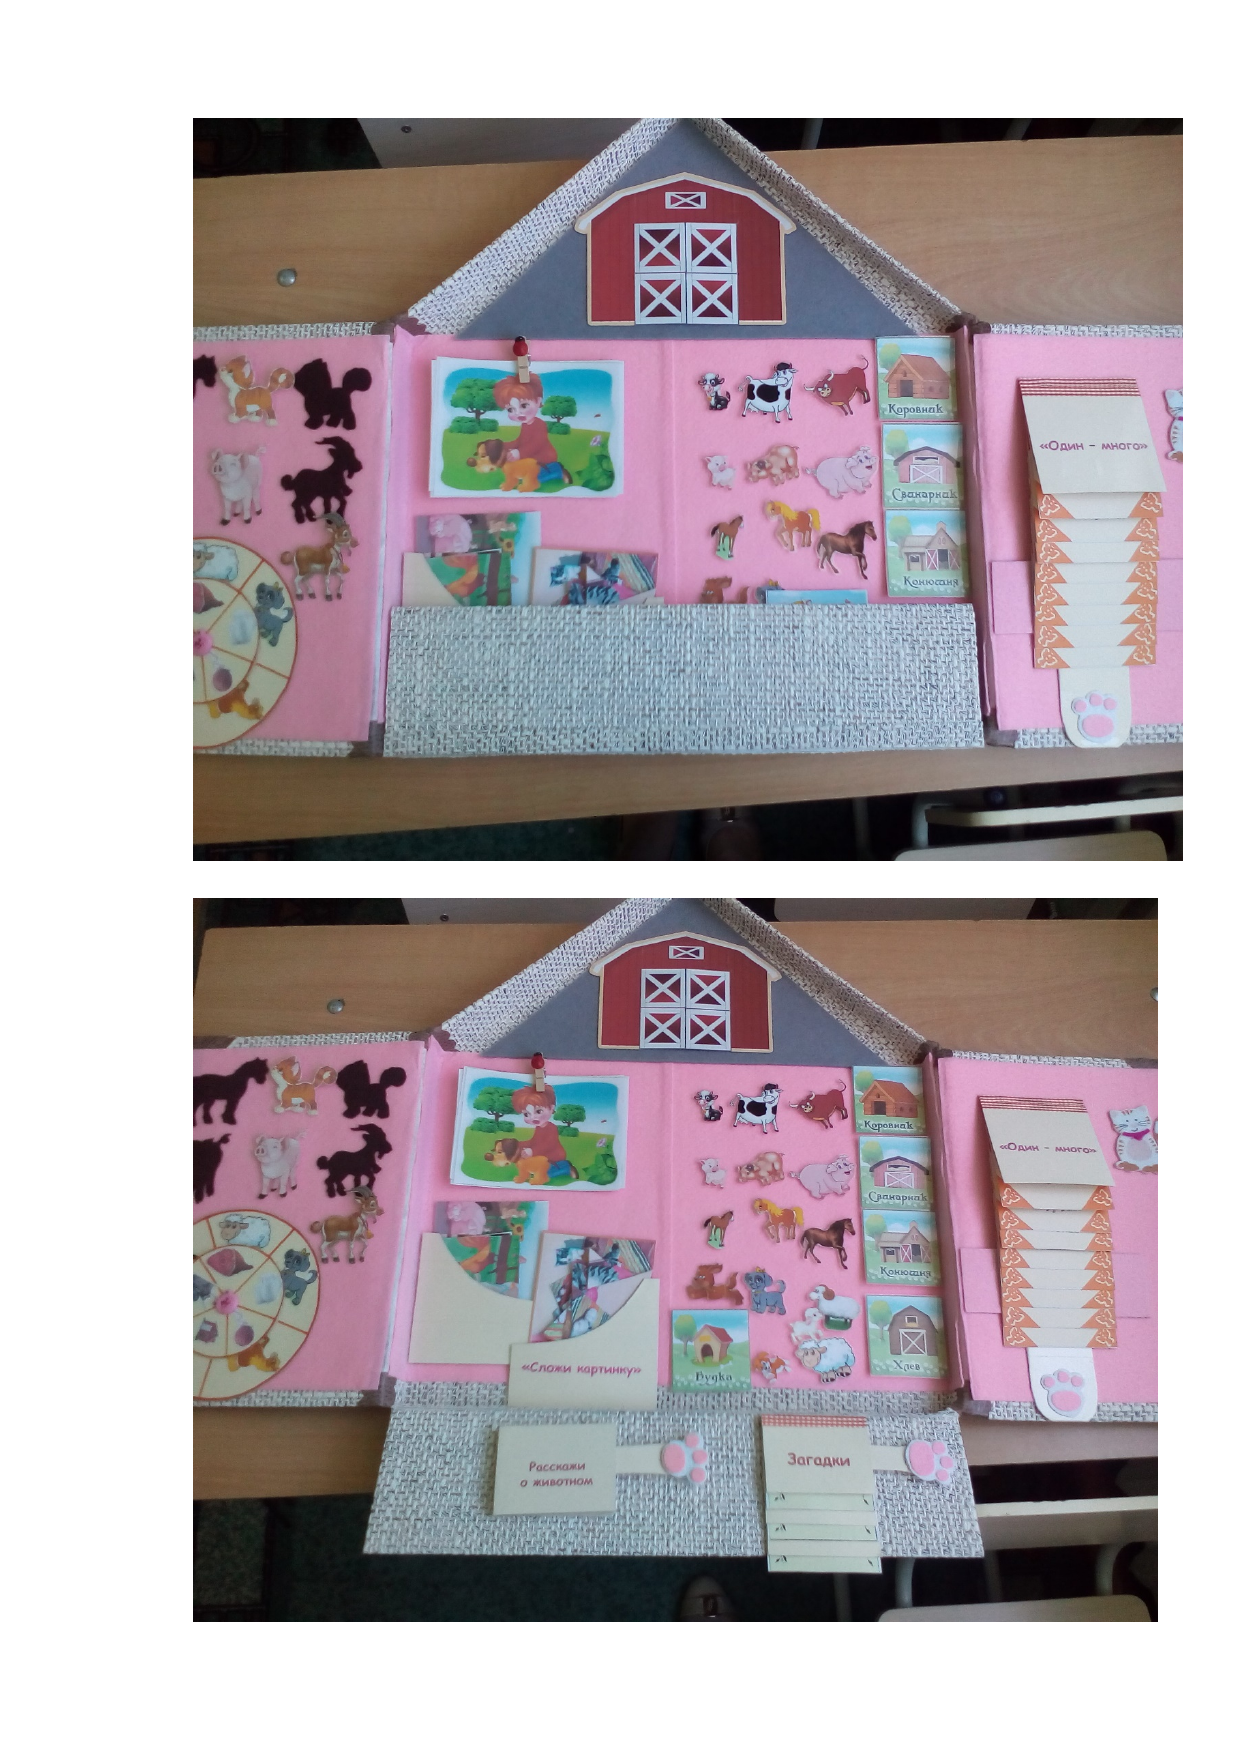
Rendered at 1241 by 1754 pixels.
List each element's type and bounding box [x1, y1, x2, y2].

picture [193, 898, 1158, 1622]
picture [193, 118, 1183, 861]
